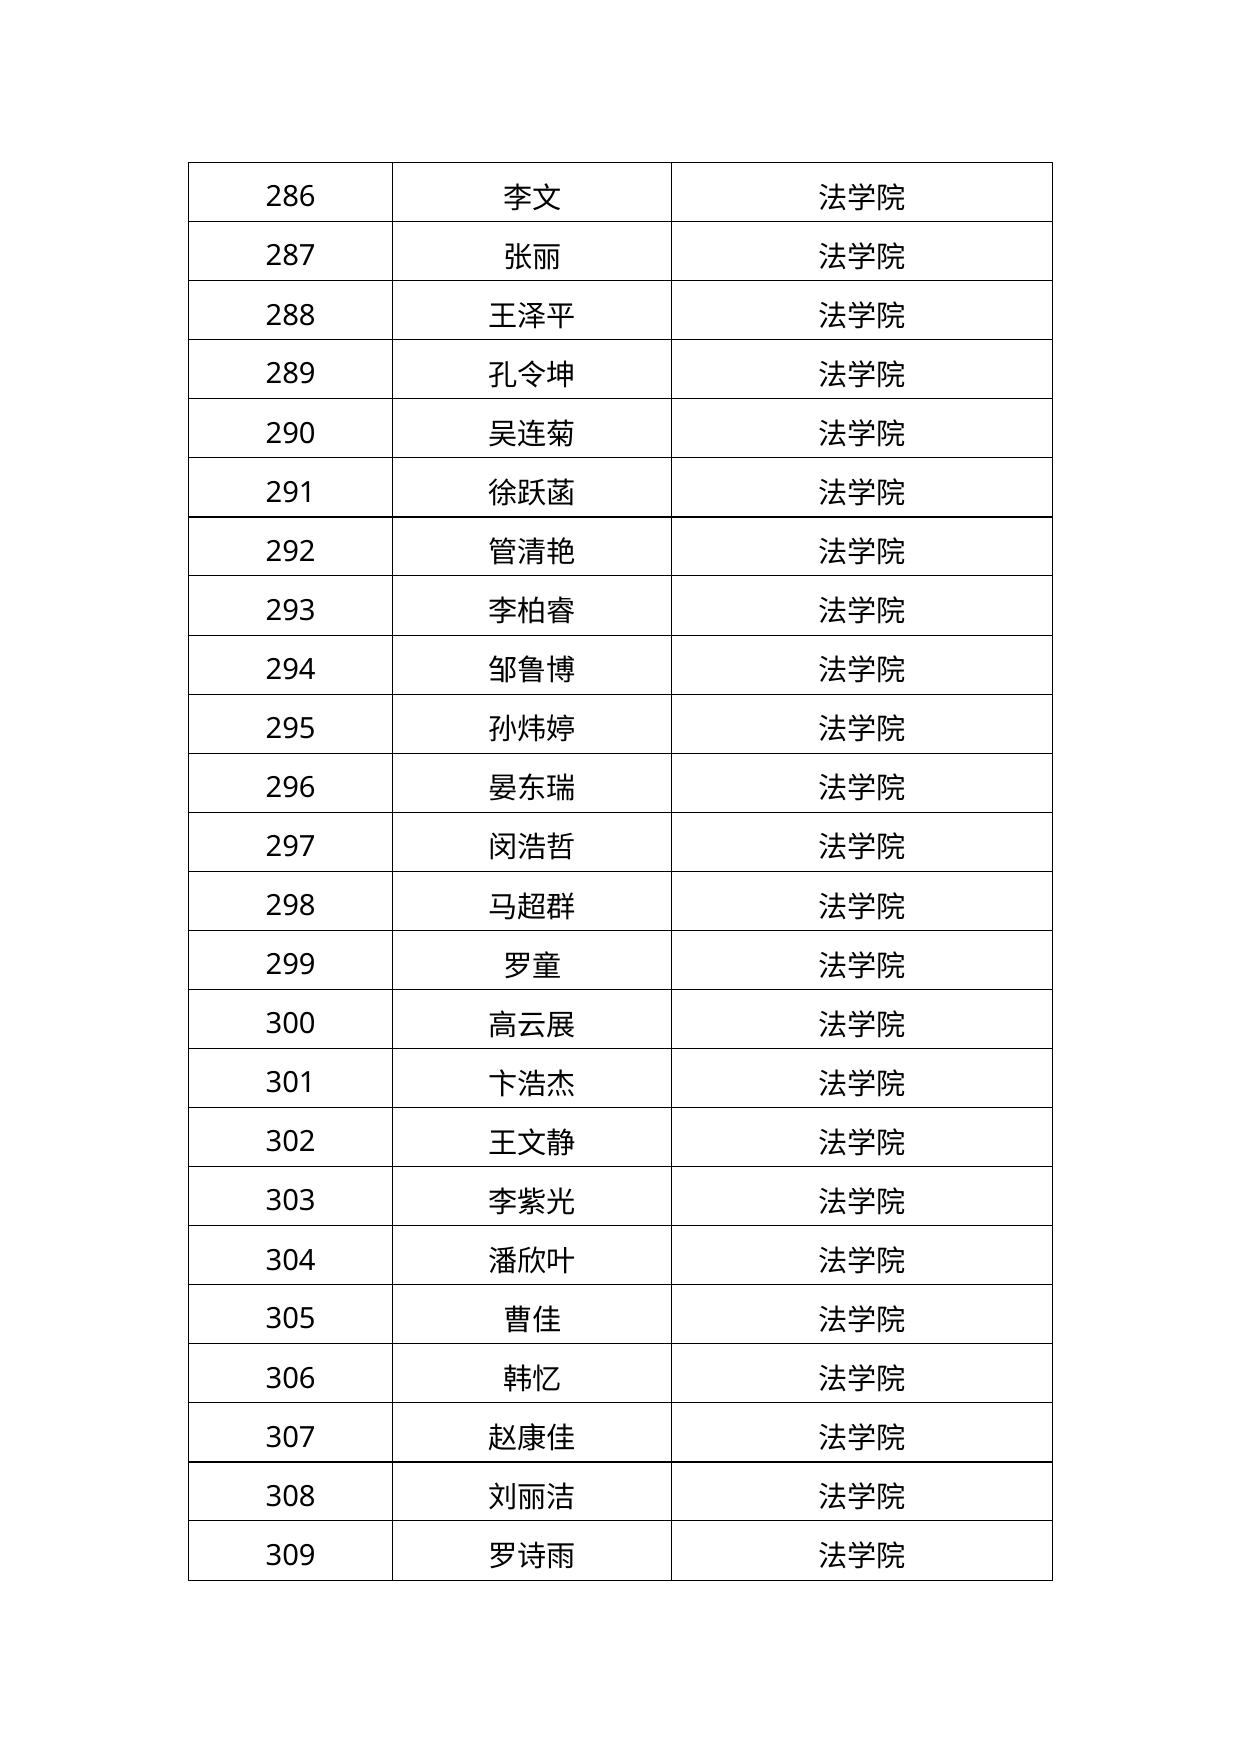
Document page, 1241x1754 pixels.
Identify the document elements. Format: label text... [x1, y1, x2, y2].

table_cell 闵浩哲 [393, 813, 671, 871]
table_cell 法学院 [672, 872, 1052, 930]
table_cell 罗童 [393, 931, 671, 989]
table_cell 法学院 [672, 399, 1052, 457]
table_cell 291 [189, 458, 392, 516]
table_cell 卞浩杰 [393, 1049, 671, 1107]
table_cell 徐跃菡 [393, 458, 671, 516]
table_cell 法学院 [672, 990, 1052, 1048]
table_cell 295 [189, 695, 392, 753]
table_cell 韩忆 [393, 1344, 671, 1402]
table_cell 吴连菊 [393, 399, 671, 457]
table_cell 法学院 [672, 931, 1052, 989]
table_cell 法学院 [672, 695, 1052, 753]
table_cell 法学院 [672, 163, 1052, 221]
table_cell 法学院 [672, 222, 1052, 280]
table_cell 王文静 [393, 1108, 671, 1166]
table_cell 法学院 [672, 636, 1052, 693]
table_cell 法学院 [672, 1403, 1052, 1461]
table_cell 罗诗雨 [393, 1521, 671, 1579]
table_cell 李文 [393, 163, 671, 221]
table_cell 法学院 [672, 576, 1052, 634]
table_cell 290 [189, 399, 392, 457]
table_cell 297 [189, 813, 392, 871]
table_cell 邹鲁博 [393, 636, 671, 693]
table_cell 曹佳 [393, 1285, 671, 1343]
table_cell 299 [189, 931, 392, 989]
table_cell 法学院 [672, 1344, 1052, 1402]
table_cell 潘欣叶 [393, 1226, 671, 1284]
table_cell 法学院 [672, 281, 1052, 339]
table_cell 法学院 [672, 1049, 1052, 1107]
table_cell 马超群 [393, 872, 671, 930]
table_cell 管清艳 [393, 518, 671, 575]
table_cell 287 [189, 222, 392, 280]
table_cell 304 [189, 1226, 392, 1284]
table_cell 309 [189, 1521, 392, 1579]
table_cell 张丽 [393, 222, 671, 280]
table_cell 286 [189, 163, 392, 221]
table_cell 法学院 [672, 1226, 1052, 1284]
table_cell 李柏睿 [393, 576, 671, 634]
table_cell 294 [189, 636, 392, 693]
table_cell 296 [189, 754, 392, 812]
table_cell 赵康佳 [393, 1403, 671, 1461]
table_cell 289 [189, 340, 392, 398]
table_cell 法学院 [672, 1521, 1052, 1579]
table_cell 288 [189, 281, 392, 339]
table_cell 法学院 [672, 340, 1052, 398]
table_cell 308 [189, 1463, 392, 1520]
table_cell 法学院 [672, 458, 1052, 516]
table_cell 302 [189, 1108, 392, 1166]
table_cell 300 [189, 990, 392, 1048]
table_cell 法学院 [672, 1167, 1052, 1225]
table_cell 298 [189, 872, 392, 930]
table_cell 306 [189, 1344, 392, 1402]
table_cell 孔令坤 [393, 340, 671, 398]
table_cell 李紫光 [393, 1167, 671, 1225]
table_cell 法学院 [672, 518, 1052, 575]
table_cell 高云展 [393, 990, 671, 1048]
table_cell 刘丽洁 [393, 1463, 671, 1520]
table_cell 法学院 [672, 1285, 1052, 1343]
table_cell 305 [189, 1285, 392, 1343]
table_cell 292 [189, 518, 392, 575]
table_cell 法学院 [672, 754, 1052, 812]
table_cell 晏东瑞 [393, 754, 671, 812]
table_cell 303 [189, 1167, 392, 1225]
table_cell 孙炜婷 [393, 695, 671, 753]
table_cell 法学院 [672, 813, 1052, 871]
table_cell 301 [189, 1049, 392, 1107]
table_cell 法学院 [672, 1463, 1052, 1520]
table_cell 王泽平 [393, 281, 671, 339]
table_cell 307 [189, 1403, 392, 1461]
table_cell 293 [189, 576, 392, 634]
table_cell 法学院 [672, 1108, 1052, 1166]
